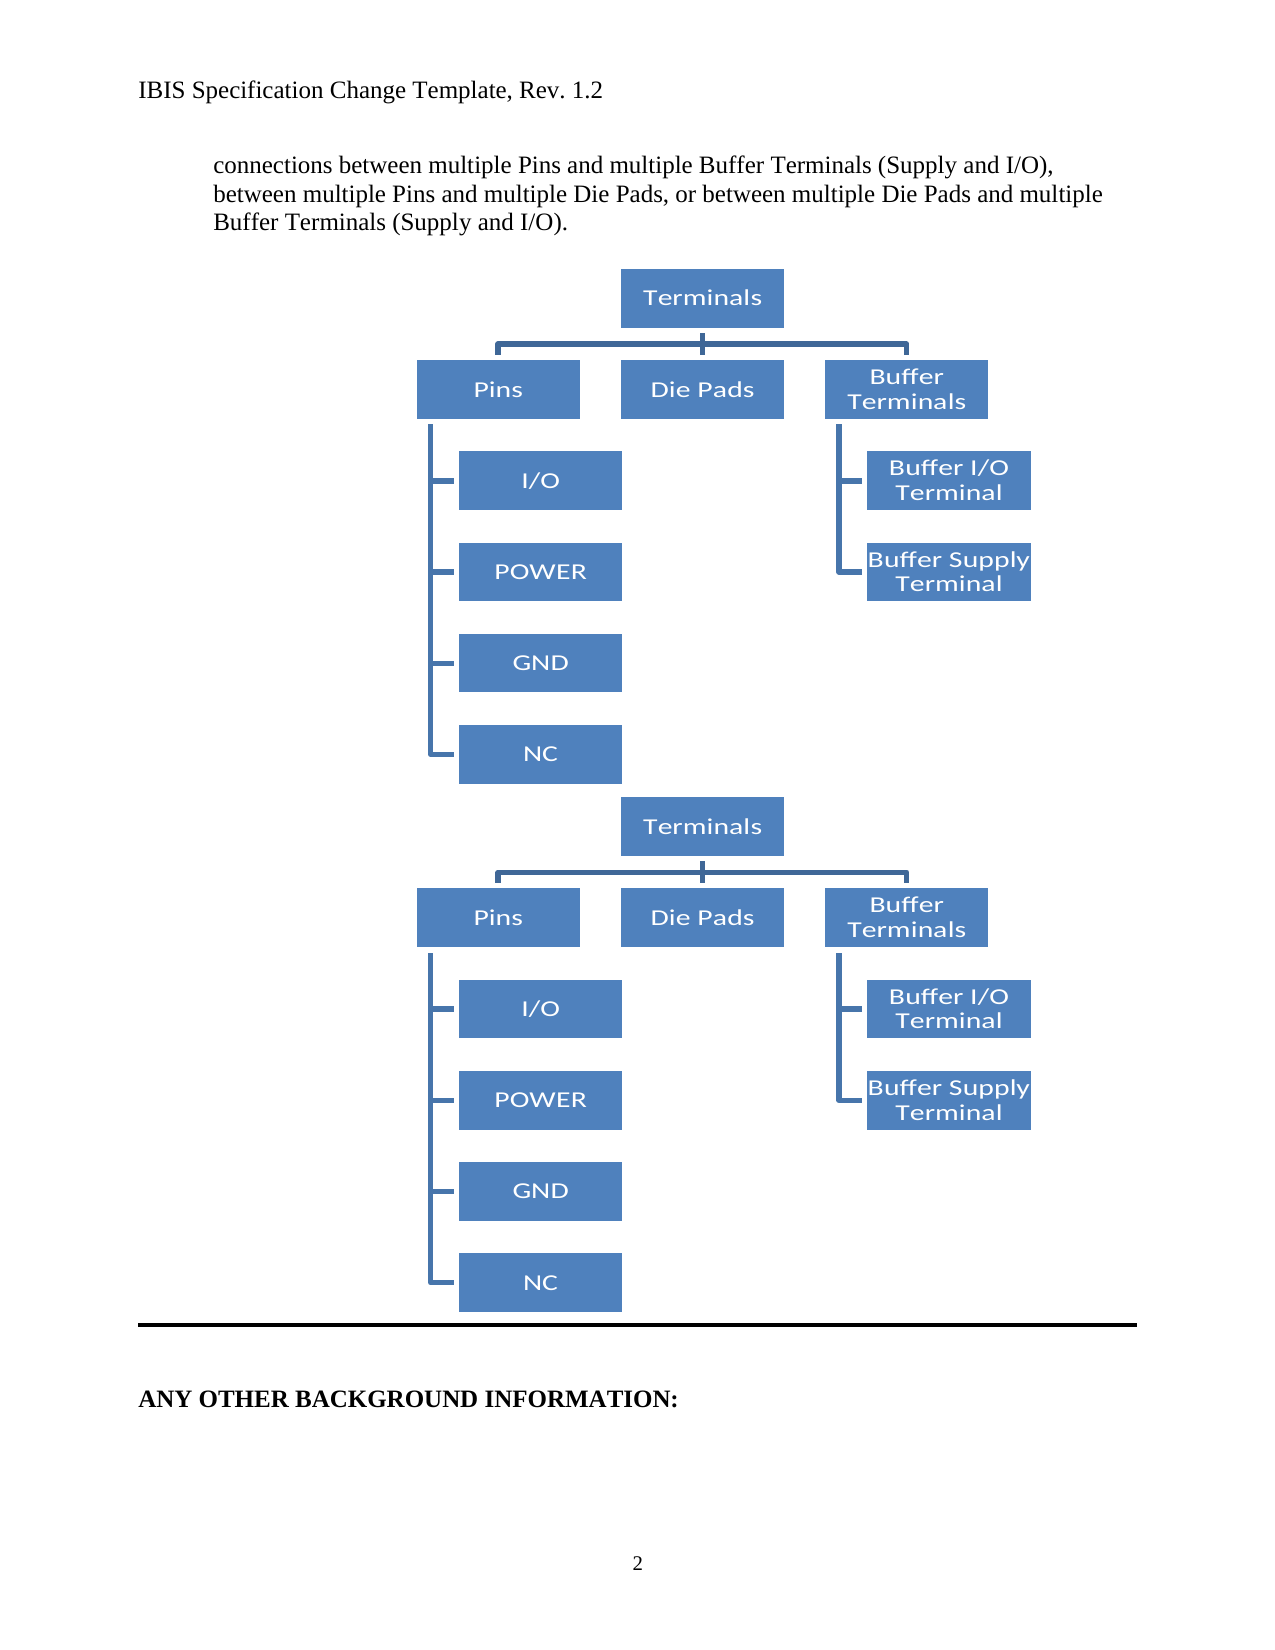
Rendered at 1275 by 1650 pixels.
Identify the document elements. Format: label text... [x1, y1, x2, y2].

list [176, 150, 1137, 236]
text ANY OTHER BACKGROUND INFORMATION: [138, 1384, 1137, 1413]
